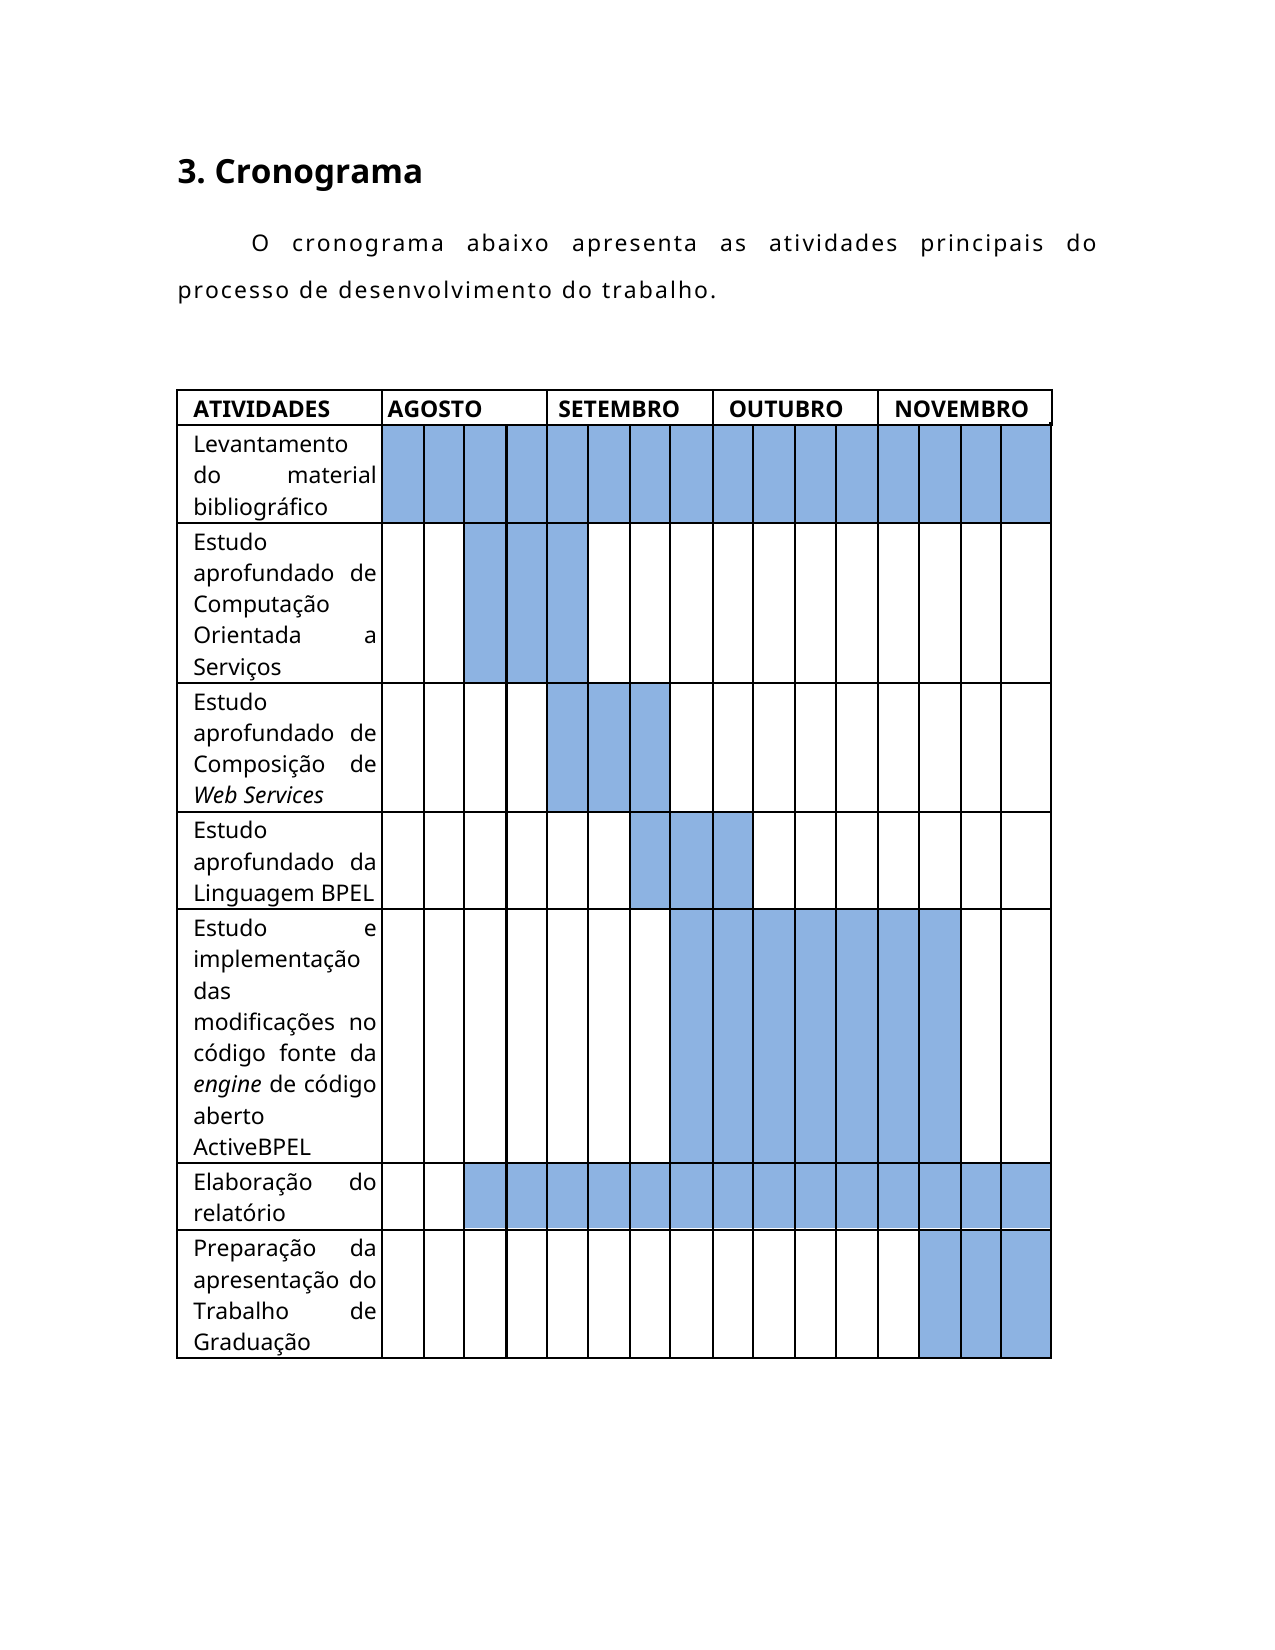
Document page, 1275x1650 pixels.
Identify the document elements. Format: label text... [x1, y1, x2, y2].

table_cell [837, 684, 877, 811]
table_cell [548, 524, 587, 682]
table_cell [837, 910, 877, 1162]
table_cell [920, 426, 960, 522]
table_cell [631, 426, 669, 522]
table_cell [837, 524, 877, 682]
table_cell [1002, 1231, 1050, 1357]
table_cell [589, 1231, 629, 1357]
table_cell [796, 1164, 835, 1228]
table_cell [796, 524, 835, 682]
table_cell [920, 1164, 960, 1228]
table_cell [1002, 426, 1050, 522]
table_header AGOSTO [383, 391, 546, 424]
table_cell [425, 1231, 463, 1357]
table_cell [425, 426, 463, 522]
table_cell [383, 684, 423, 811]
table_cell [465, 684, 505, 811]
table_cell [631, 813, 669, 908]
table_cell [837, 426, 877, 522]
table_cell [920, 910, 960, 1162]
table_cell [754, 1164, 794, 1228]
table_cell [796, 426, 835, 522]
table_cell [671, 813, 712, 908]
table_cell [508, 1164, 546, 1228]
table_cell [465, 813, 505, 908]
table_cell [754, 910, 794, 1162]
table_cell [508, 426, 546, 522]
table_cell [383, 524, 423, 682]
table_cell [548, 684, 587, 811]
table_cell [508, 1231, 546, 1357]
table_cell [465, 1231, 505, 1357]
table_cell [879, 1231, 918, 1357]
table_cell [465, 524, 505, 682]
table_cell [383, 426, 423, 522]
table_cell [508, 813, 546, 908]
table_cell [754, 813, 794, 908]
table_cell [920, 813, 960, 908]
table_cell [465, 910, 505, 1162]
table_cell [962, 1164, 1000, 1228]
table_cell [714, 910, 752, 1162]
table_cell [962, 426, 1000, 522]
table_header ATIVIDADES [178, 391, 381, 424]
table_cell [879, 524, 918, 682]
table_cell [962, 684, 1000, 811]
table_cell [589, 426, 629, 522]
table_header SETEMBRO [548, 391, 712, 424]
table_cell [589, 684, 629, 811]
table_cell [1002, 813, 1050, 908]
table_header NOVEMBRO [879, 391, 1051, 424]
table_cell [714, 1231, 752, 1357]
table_cell [425, 684, 463, 811]
table_cell [383, 910, 423, 1162]
table_cell [671, 1164, 712, 1228]
table_header OUTUBRO [714, 391, 877, 424]
table_cell [796, 813, 835, 908]
table_cell [962, 813, 1000, 908]
table_cell [920, 524, 960, 682]
table_cell [796, 684, 835, 811]
table_cell [837, 1231, 877, 1357]
table_cell [631, 1164, 669, 1228]
table_cell [425, 910, 463, 1162]
table_cell [714, 426, 752, 522]
table_cell [631, 684, 669, 811]
table_cell [508, 524, 546, 682]
table_cell [589, 910, 629, 1162]
table_cell Estudo e implementação das modificações no código fonte da engine de código aberto ActiveBPEL [178, 910, 381, 1162]
table_cell [465, 1164, 505, 1228]
table_cell [920, 684, 960, 811]
table_cell [1002, 524, 1050, 682]
table_cell [754, 426, 794, 522]
table_cell Preparação da apresentação do Trabalho de Graduação [178, 1231, 381, 1357]
table_cell [879, 1164, 918, 1228]
table_cell [714, 684, 752, 811]
table_cell [754, 524, 794, 682]
table_cell [465, 426, 505, 522]
table_cell Estudo aprofundado de Composição de Web Services [178, 684, 381, 811]
table_cell [631, 1231, 669, 1357]
table_cell [508, 910, 546, 1162]
table_cell [425, 1164, 463, 1228]
table_cell [631, 524, 669, 682]
table_cell [1002, 684, 1050, 811]
table_cell [425, 813, 463, 908]
table_cell [796, 1231, 835, 1357]
table_cell [589, 1164, 629, 1228]
table_cell [714, 1164, 752, 1228]
table_cell [425, 524, 463, 682]
table_cell [962, 910, 1000, 1162]
table_cell [548, 910, 587, 1162]
table_cell [508, 684, 546, 811]
table_cell [671, 684, 712, 811]
table_cell Levantamento do material bibliográfico [178, 426, 381, 522]
table_cell Estudo aprofundado da Linguagem BPEL [178, 813, 381, 908]
table_cell [548, 813, 587, 908]
table_cell [837, 813, 877, 908]
table_cell [383, 1164, 423, 1228]
table_cell [879, 426, 918, 522]
table_cell [548, 1164, 587, 1228]
table_cell [837, 1164, 877, 1228]
table_cell [671, 524, 712, 682]
text O cronograma abaixo apresenta as atividades principais do processo de desenvolvimento do trabalho. [177, 227, 1098, 305]
table_cell [1002, 1164, 1050, 1228]
table_cell Elaboração do relatório [178, 1164, 381, 1228]
table_cell [383, 813, 423, 908]
table_cell [879, 813, 918, 908]
table_cell [589, 524, 629, 682]
table_cell [962, 1231, 1000, 1357]
table_cell [920, 1231, 960, 1357]
table_cell [879, 910, 918, 1162]
table_cell [383, 1231, 423, 1357]
table_cell [589, 813, 629, 908]
text 3. Cronograma [177, 148, 1098, 193]
table_cell [671, 426, 712, 522]
table_cell [548, 1231, 587, 1357]
table_cell [714, 524, 752, 682]
table_cell [879, 684, 918, 811]
table_cell Estudo aprofundado de Computação Orientada a Serviços [178, 524, 381, 682]
table_cell [754, 684, 794, 811]
table_cell [714, 813, 752, 908]
table_cell [754, 1231, 794, 1357]
table_cell [548, 426, 587, 522]
table_cell [1002, 910, 1050, 1162]
table_cell [631, 910, 669, 1162]
table_cell [671, 910, 712, 1162]
table_cell [962, 524, 1000, 682]
table_cell [671, 1231, 712, 1357]
table_cell [796, 910, 835, 1162]
